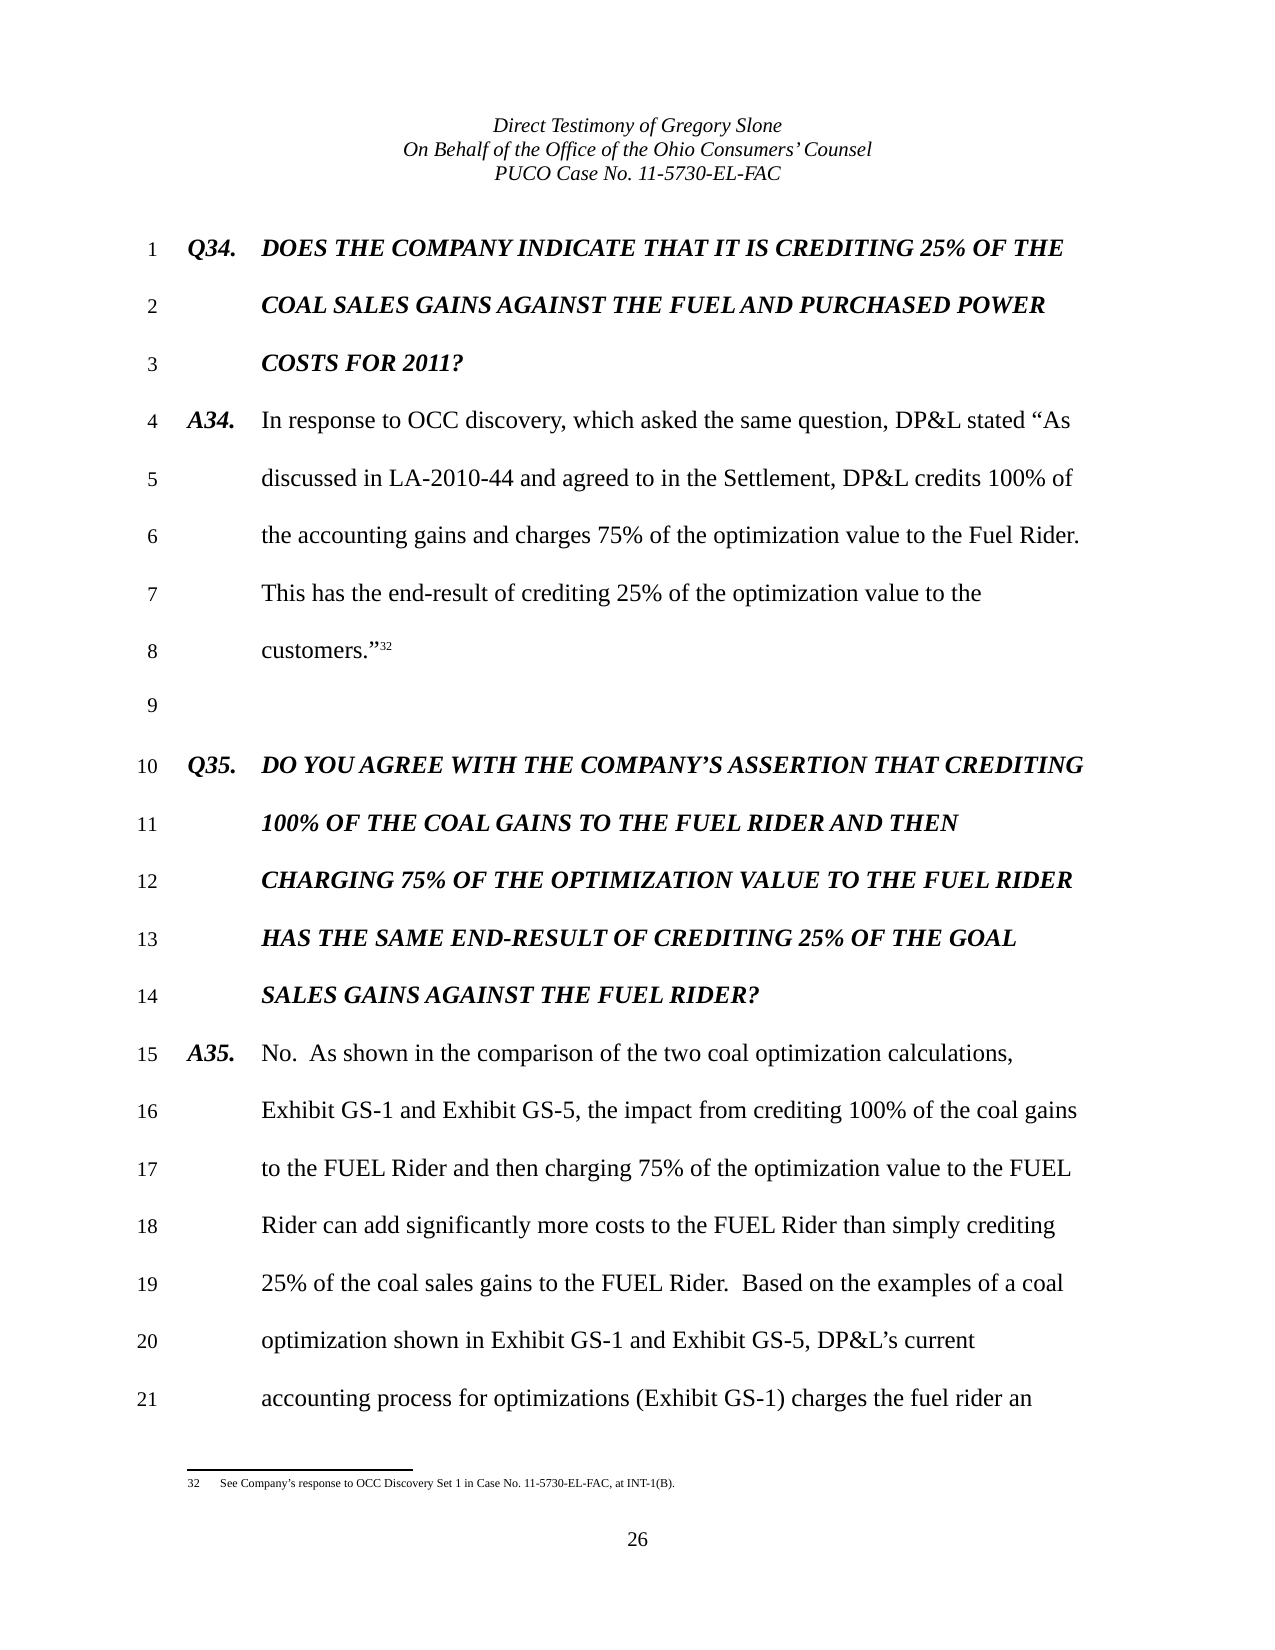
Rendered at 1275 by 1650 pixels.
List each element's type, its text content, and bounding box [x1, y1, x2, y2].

text A34. In response to OCC discovery, which asked the same question, DP&L stated “As discussed in LA-2010-44 and agreed to in the Settlement, DP&L credits 100% of the accounting gains and charges 75% of the optimization value to the Fuel Rider. This has the end-result of crediting 25% of the optimization value to the customers.” [187, 405, 1087, 664]
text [187, 1038, 1087, 1412]
text Q34. DOES THE COMPANY INDICATE THAT IT IS CREDITING 25% OF THE COAL SALES GAINS AGAINST THE FUEL AND PURCHASED POWER COSTS FOR 2011? [187, 233, 1087, 377]
text Q35. DO YOU AGREE WITH THE COMPANY’S ASSERTION THAT CREDITING 100% OF THE COAL GAINS TO THE FUEL RIDER AND THEN CHARGING 75% OF THE OPTIMIZATION VALUE TO THE FUEL RIDER HAS THE SAME END-RESULT OF CREDITING 25% OF THE GOAL SALES GAINS AGAINST THE FUEL RIDER? [187, 750, 1087, 1009]
